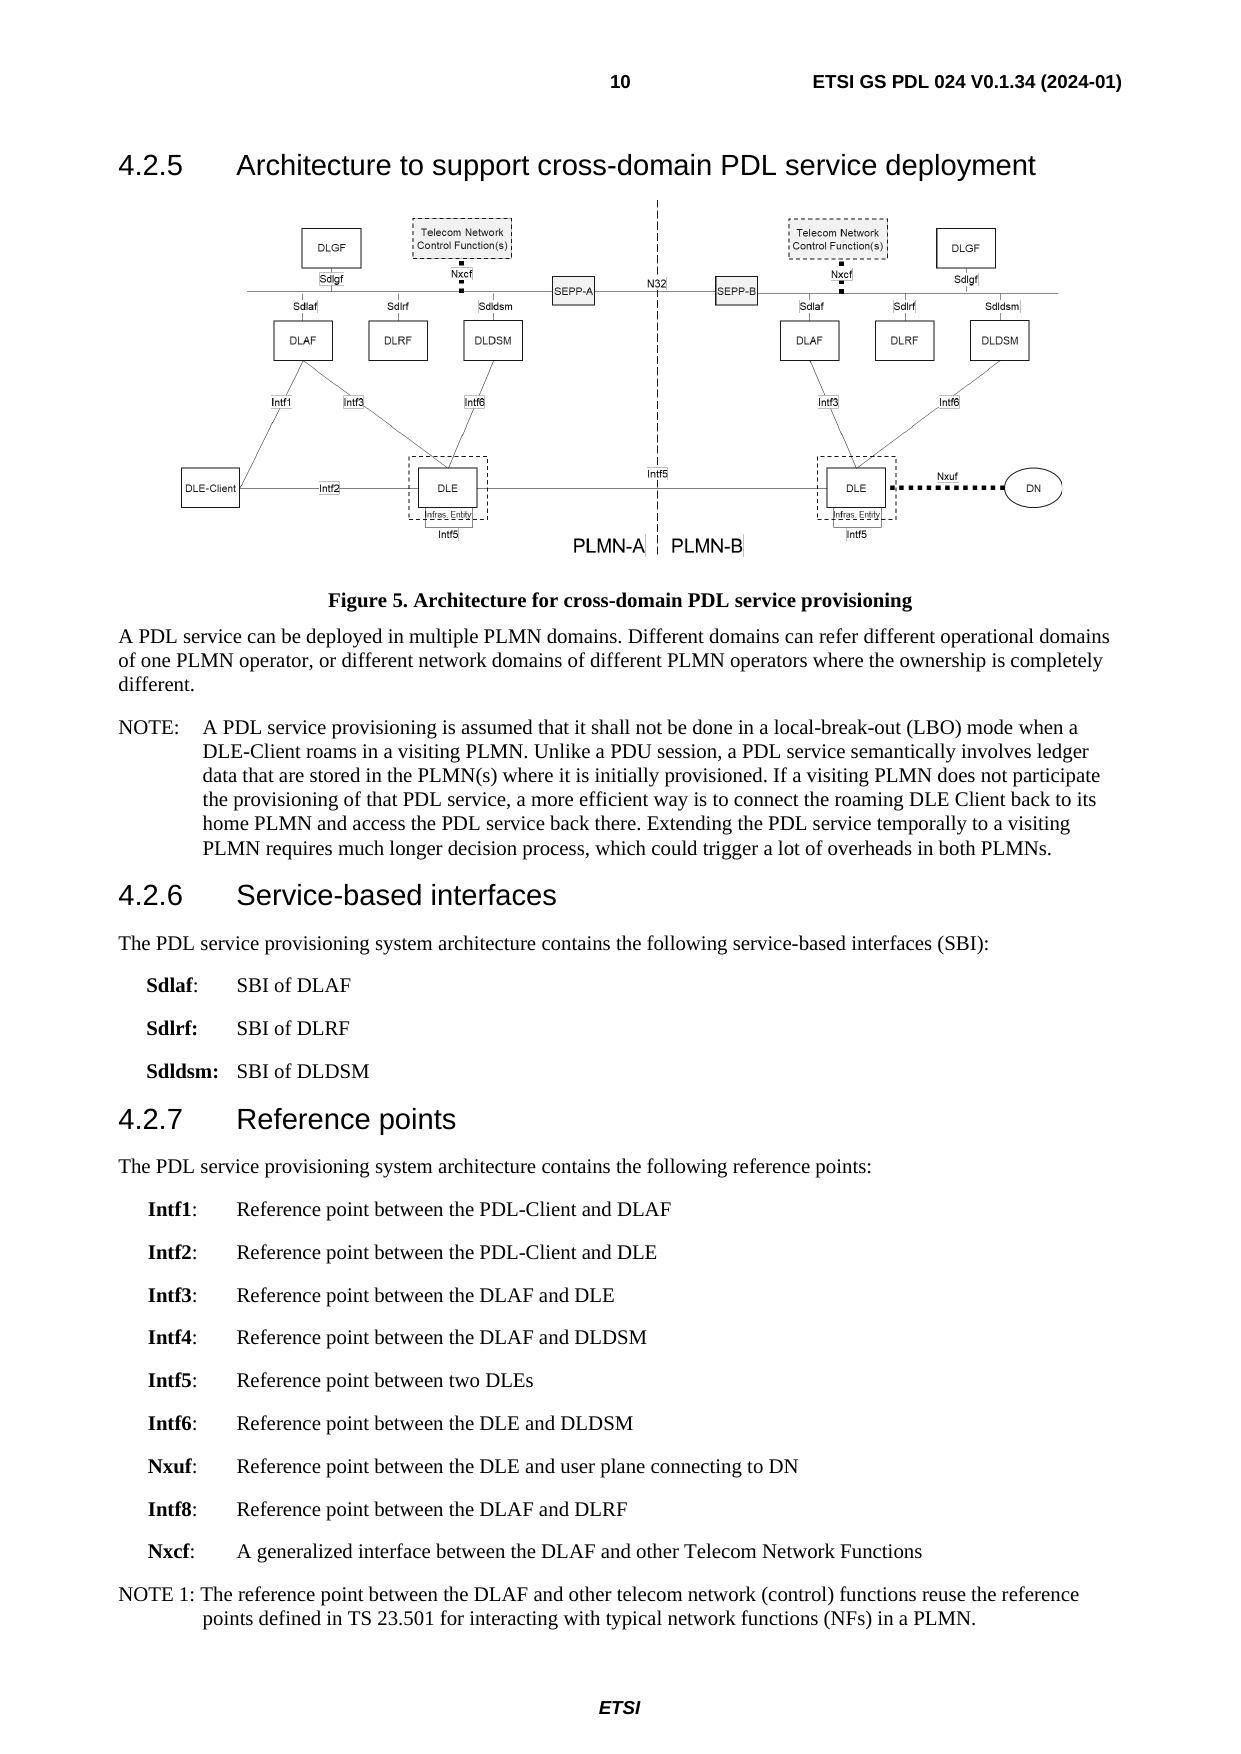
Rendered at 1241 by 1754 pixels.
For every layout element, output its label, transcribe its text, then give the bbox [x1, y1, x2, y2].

text The PDL service provisioning system architecture contains the following reference points: [118, 1154, 1122, 1178]
text Intf2: Reference point between the PDL-Client and DLE [148, 1240, 1122, 1264]
text Sdlrf: SBI of DLRF [146, 1016, 1122, 1040]
subtitle 4.2.6 Service-based interfaces [118, 878, 1122, 912]
picture [178, 200, 1063, 569]
text Intf5: Reference point between two DLEs [148, 1368, 1122, 1392]
text Nxuf: Reference point between the DLE and user plane connecting to DN [148, 1454, 1122, 1478]
text The PDL service provisioning system architecture contains the following service-based interfaces (SBI): [118, 931, 1122, 954]
text Intf4: Reference point between the DLAF and DLDSM [148, 1325, 1122, 1349]
text NOTE 1: The reference point between the DLAF and other telecom network (control) functions reuse the reference points defined in TS 23.501 for interacting with typical network functions (NFs) in a PLMN. [118, 1582, 1122, 1630]
text Intf1: Reference point between the PDL-Client and DLAF [148, 1197, 1122, 1221]
text Intf8: Reference point between the DLAF and DLRF [148, 1497, 1122, 1521]
text A PDL service can be deployed in multiple PLMN domains. Different domains can refer different operational domains of one PLMN operator, or different network domains of different PLMN operators where the ownership is completely different. [118, 624, 1122, 696]
text Nxcf: A generalized interface between the DLAF and other Telecom Network Functions [148, 1539, 1122, 1563]
text NOTE: A PDL service provisioning is assumed that it shall not be done in a local-break-out (LBO) mode when a DLE-Client roams in a visiting PLMN. Unlike a PDU session, a PDL service semantically involves ledger data that are stored in the PLMN(s) where it is initially provisioned. If a visiting PLMN does not participate the provisioning of that PDL service, a more efficient way is to connect the roaming DLE Client back to its home PLMN and access the PDL service back there. Extending the PDL service temporally to a visiting PLMN requires much longer decision process, which could trigger a lot of overheads in both PLMNs. [118, 715, 1122, 859]
text Sdlaf: SBI of DLAF [146, 973, 1122, 997]
text Figure 5. Architecture for cross-domain PDL service provisioning [118, 588, 1122, 612]
subtitle 4.2.7 Reference points [118, 1102, 1122, 1135]
text Sdldsm: SBI of DLDSM [146, 1059, 1122, 1083]
text Intf3: Reference point between the DLAF and DLE [148, 1282, 1122, 1307]
text Intf6: Reference point between the DLE and DLDSM [148, 1411, 1122, 1435]
subtitle 4.2.5 Architecture to support cross-domain PDL service deployment [118, 148, 1122, 181]
